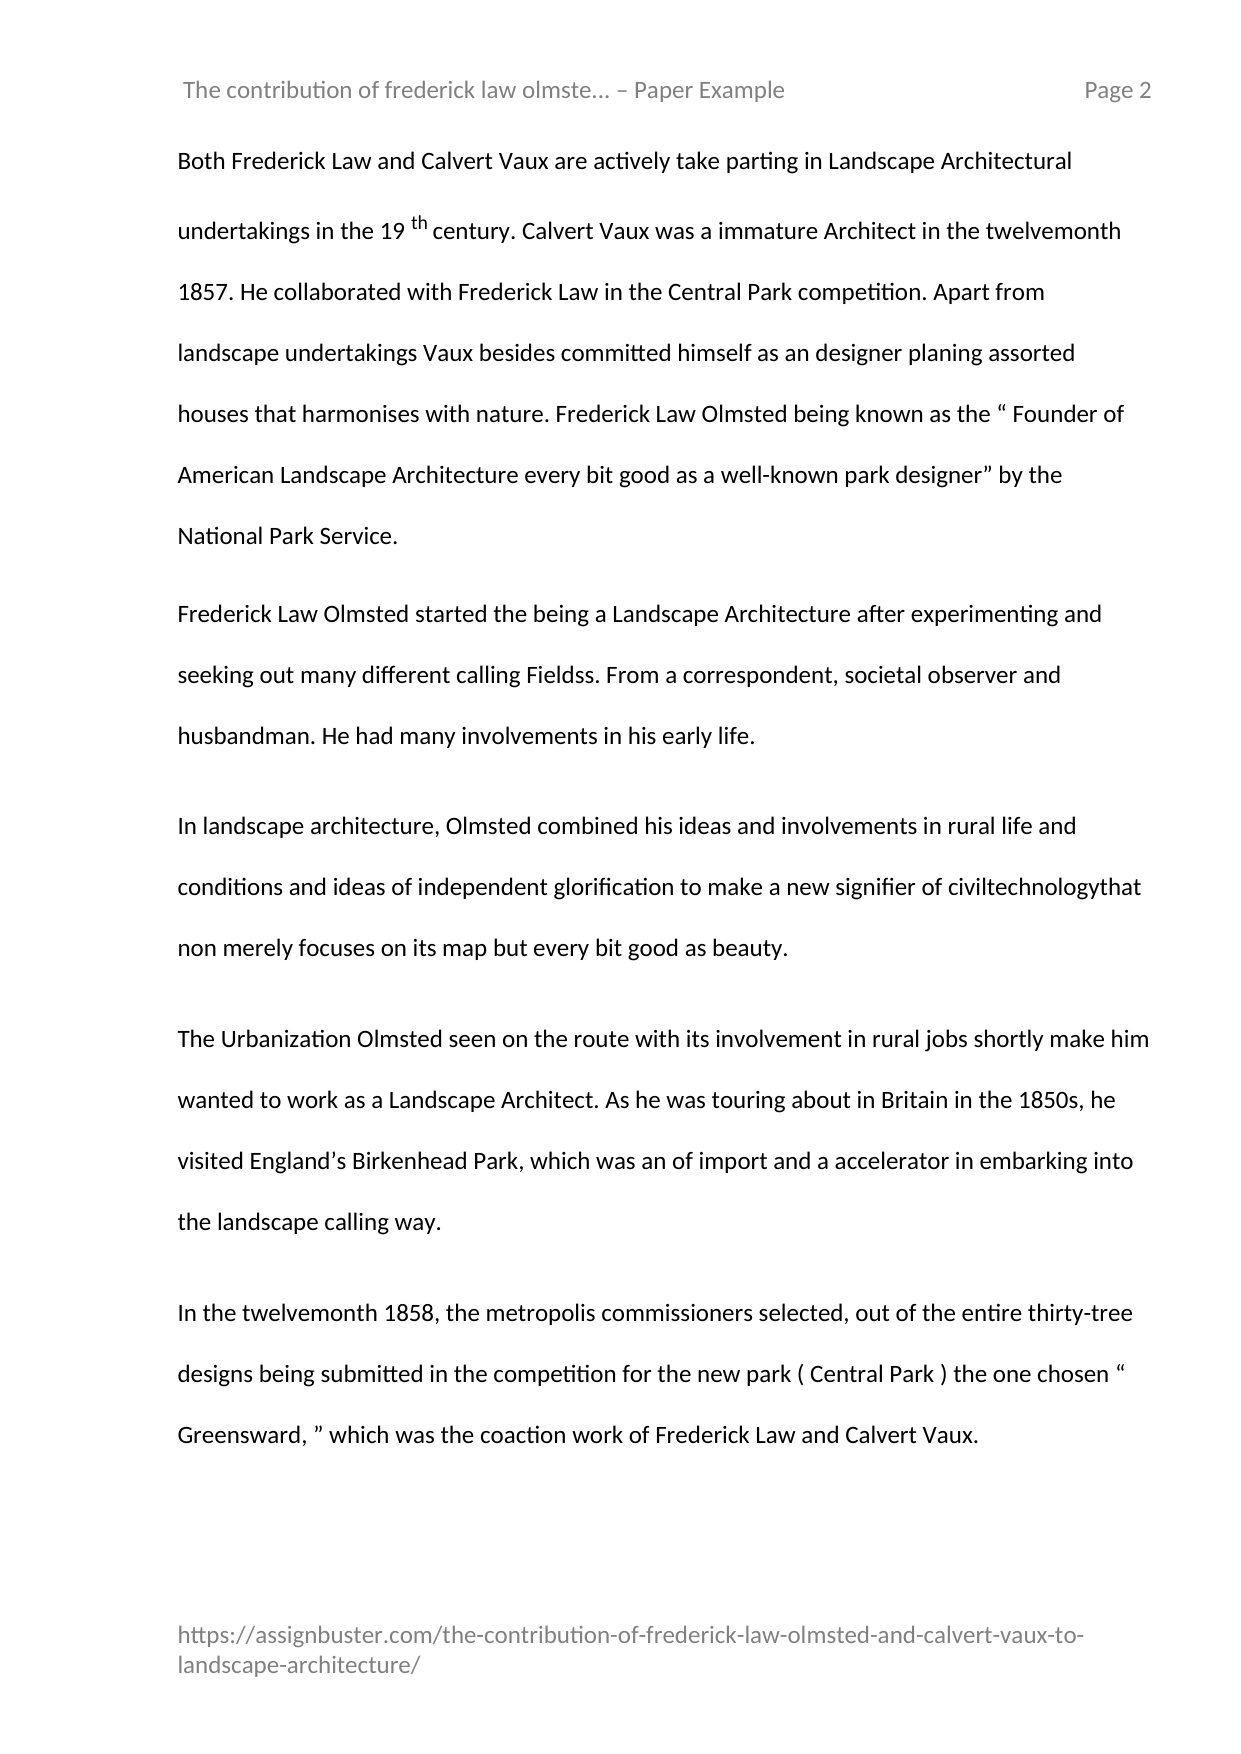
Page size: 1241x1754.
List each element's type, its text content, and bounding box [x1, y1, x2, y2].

text Both Frederick Law and Calvert Vaux are actively take parting in Landscape Architectural undertakings in the 19 th century. Calvert Vaux was a immature Architect in the twelvemonth 1857. He collaborated with Frederick Law in the Central Park competition. Apart from landscape undertakings Vaux besides committed himself as an designer planing assorted houses that harmonises with nature. Frederick Law Olmsted being known as the “ Founder of American Landscape Architecture every bit good as a well-known park designer” by the National Park Service. [177, 145, 1152, 551]
text In the twelvemonth 1858, the metropolis commissioners selected, out of the entire thirty-tree designs being submitted in the competition for the new park ( Central Park ) the one chosen “ Greensward, ” which was the coaction work of Frederick Law and Calvert Vaux. [177, 1297, 1152, 1449]
text In landscape architecture, Olmsted combined his ideas and involvements in rural life and conditions and ideas of independent glorification to make a new signifier of civiltechnologythat non merely focuses on its map but every bit good as beauty. [177, 810, 1152, 963]
text Frederick Law Olmsted started the being a Landscape Architecture after experimenting and seeking out many different calling Fieldss. From a correspondent, societal observer and husbandman. He had many involvements in his early life. [177, 598, 1152, 750]
text The Urbanization Olmsted seen on the route with its involvement in rural jobs shortly make him wanted to work as a Landscape Architect. As he was touring about in Britain in the 1850s, he visited England’s Birkenhead Park, which was an of import and a accelerator in embarking into the landscape calling way. [177, 1023, 1152, 1237]
